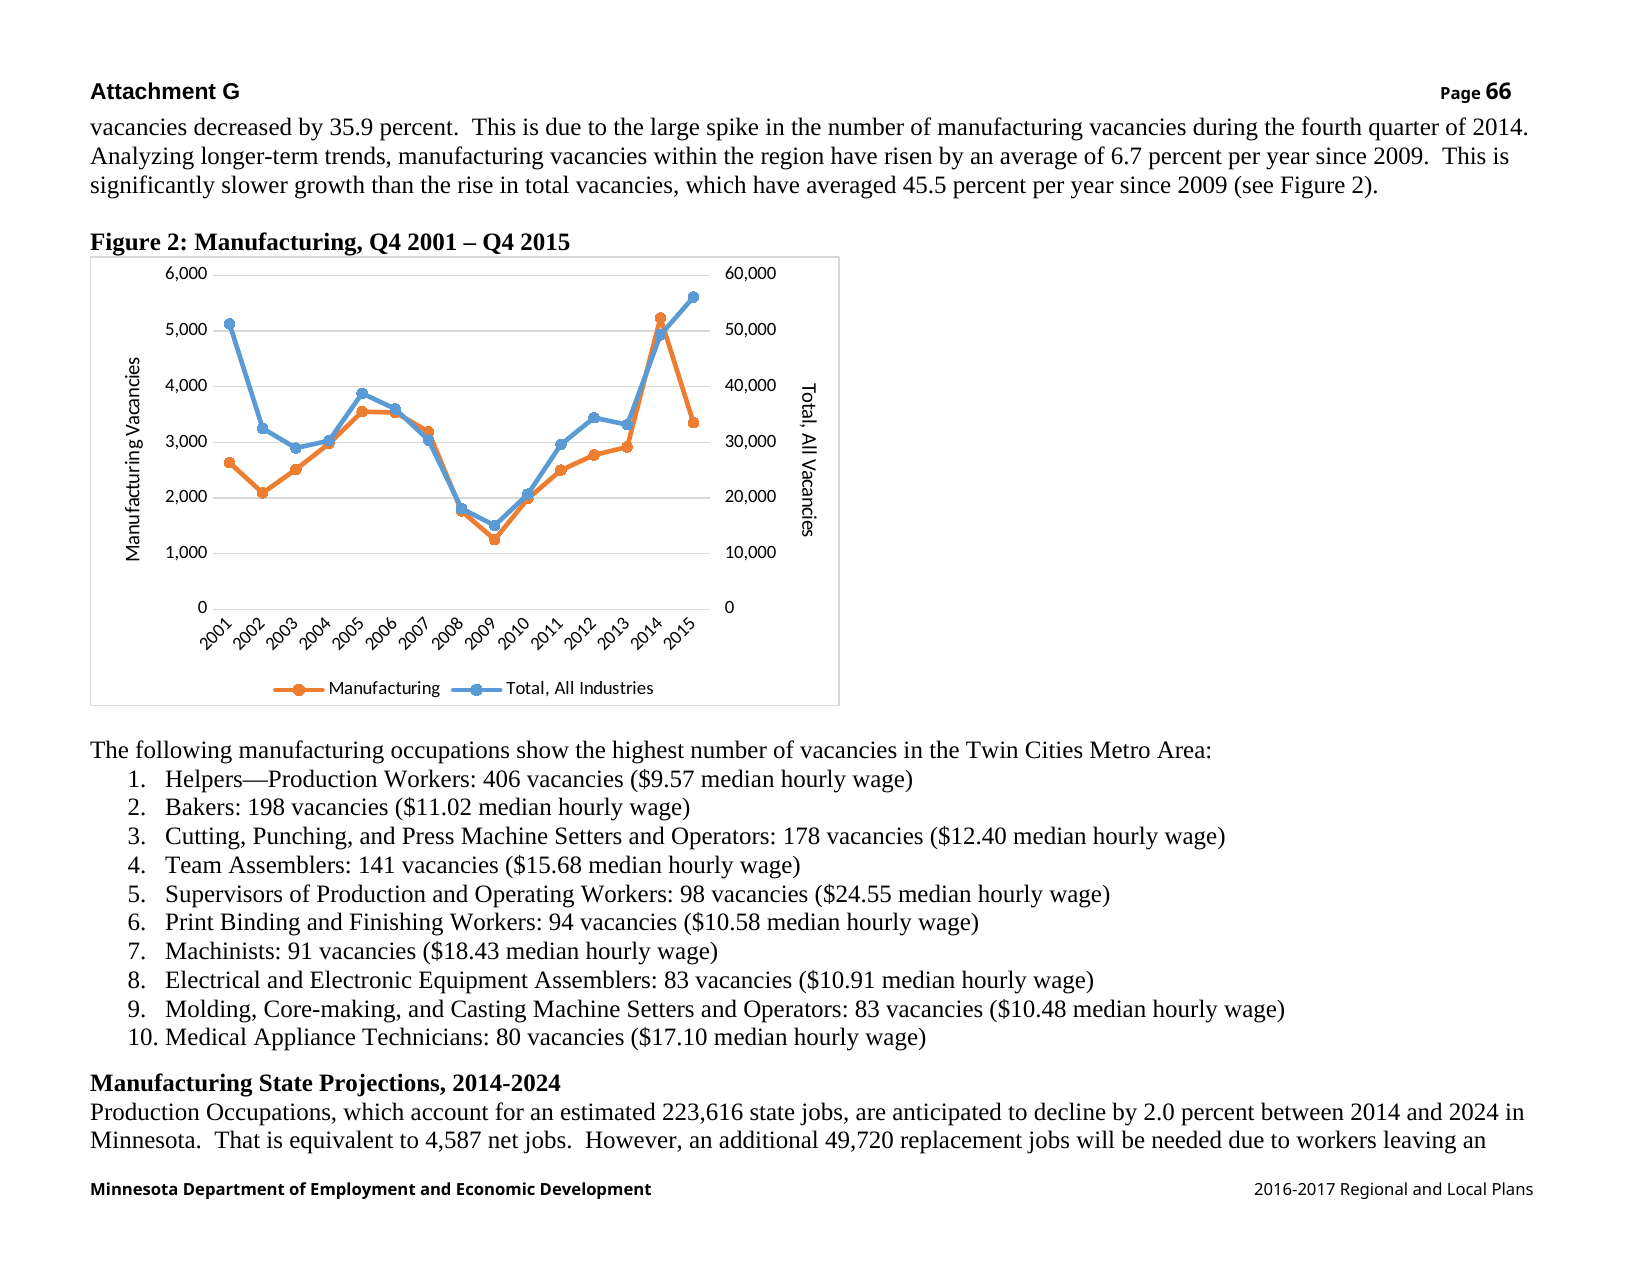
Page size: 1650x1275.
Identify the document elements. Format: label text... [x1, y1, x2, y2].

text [90, 1097, 1537, 1154]
list Bakers: 198 vacancies ($11.02 median hourly wage) [127, 792, 1537, 821]
list Print Binding and Finishing Workers: 94 vacancies ($10.58 median hourly wage) [127, 907, 1537, 936]
list Machinists: 91 vacancies ($18.43 median hourly wage) [127, 936, 1537, 965]
list Electrical and Electronic Equipment Assemblers: 83 vacancies ($10.91 median hourly wage) [127, 965, 1537, 994]
list Molding, Core-making, and Casting Machine Setters and Operators: 83 vacancies ($10.48 median hourly wage) [127, 994, 1537, 1022]
text The following manufacturing occupations show the highest number of vacancies in the Twin Cities Metro Area: [90, 735, 1537, 764]
text Manufacturing State Projections, 2014-2024 [90, 1068, 1537, 1097]
list Medical Appliance Technicians: 80 vacancies ($17.10 median hourly wage) [127, 1022, 1537, 1051]
list Cutting, Punching, and Press Machine Setters and Operators: 178 vacancies ($12.40 median hourly wage) [127, 821, 1537, 850]
list Team Assemblers: 141 vacancies ($15.68 median hourly wage) [127, 850, 1537, 879]
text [90, 112, 1537, 199]
list Helpers—Production Workers: 406 vacancies ($9.57 median hourly wage) [127, 764, 1537, 792]
text Figure 2: Manufacturing, Q4 2001 – Q4 2015 [90, 227, 1537, 256]
list Supervisors of Production and Operating Workers: 98 vacancies ($24.55 median hourly wage) [127, 879, 1537, 907]
